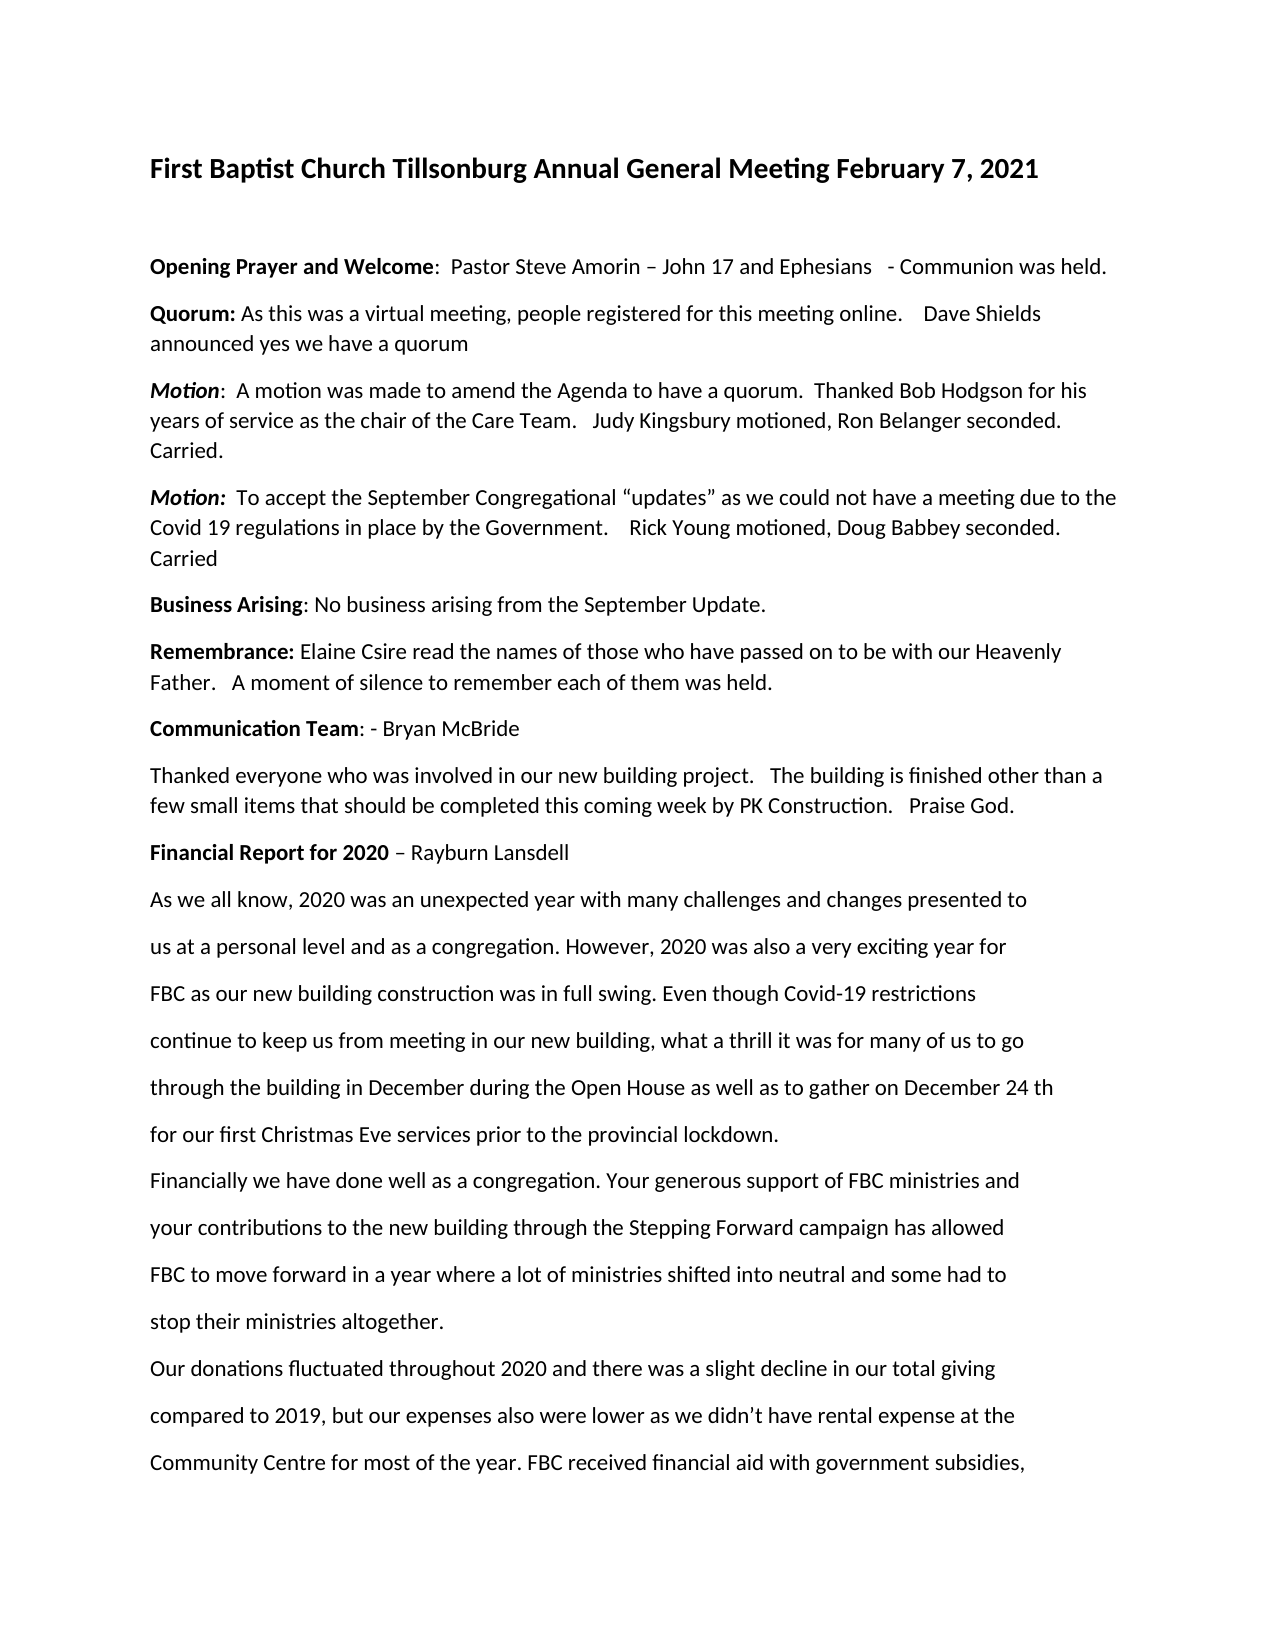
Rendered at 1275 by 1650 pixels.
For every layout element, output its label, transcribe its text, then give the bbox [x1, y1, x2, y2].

text Motion: To accept the September Congregational “updates” as we could not have a meeting due to the Covid 19 regulations in place by the Government. Rick Young motioned, Doug Babbey seconded. Carried [150, 483, 1125, 572]
text FBC as our new building construction was in full swing. Even though Covid-19 restrictions [150, 979, 1125, 1007]
text FBC to move forward in a year where a lot of ministries shifted into neutral and some had to [150, 1260, 1125, 1288]
text through the building in December during the Open House as well as to gather on December 24 th [150, 1073, 1125, 1101]
text First Baptist Church Tillsonburg Annual General Meeting February 7, 2021 [150, 150, 1125, 186]
text stop their ministries altogether. [150, 1307, 1125, 1335]
text Motion: A motion was made to amend the Agenda to have a quorum. Thanked Bob Hodgson for his years of service as the chair of the Care Team. Judy Kingsbury motioned, Ron Belanger seconded. Carried. [150, 376, 1125, 464]
text Quorum: As this was a virtual meeting, people registered for this meeting online. Dave Shields announced yes we have a quorum [150, 299, 1125, 357]
text Thanked everyone who was involved in our new building project. The building is finished other than a few small items that should be completed this coming week by PK Construction. Praise God. [150, 761, 1125, 819]
text your contributions to the new building through the Stepping Forward campaign has allowed [150, 1213, 1125, 1241]
text continue to keep us from meeting in our new building, what a thrill it was for many of us to go [150, 1026, 1125, 1054]
text for our first Christmas Eve services prior to the provincial lockdown. [150, 1120, 1125, 1148]
text compared to 2019, but our expenses also were lower as we didn’t have rental expense at the [150, 1401, 1125, 1429]
text Financial Report for 2020 – Rayburn Lansdell [150, 838, 1125, 866]
text Community Centre for most of the year. FBC received financial aid with government subsidies, [150, 1448, 1125, 1476]
text Opening Prayer and Welcome: Pastor Steve Amorin – John 17 and Ephesians - Communion was held. [150, 252, 1125, 280]
text Remembrance: Elaine Csire read the names of those who have passed on to be with our Heavenly Father. A moment of silence to remember each of them was held. [150, 637, 1125, 696]
text As we all know, 2020 was an unexpected year with many challenges and changes presented to [150, 885, 1125, 913]
text us at a personal level and as a congregation. However, 2020 was also a very exciting year for [150, 932, 1125, 960]
text Financially we have done well as a congregation. Your generous support of FBC ministries and [150, 1167, 1125, 1194]
text Business Arising: No business arising from the September Update. [150, 591, 1125, 618]
text Communication Team: - Bryan McBride [150, 714, 1125, 742]
text Our donations fluctuated throughout 2020 and there was a slight decline in our total giving [150, 1354, 1125, 1382]
